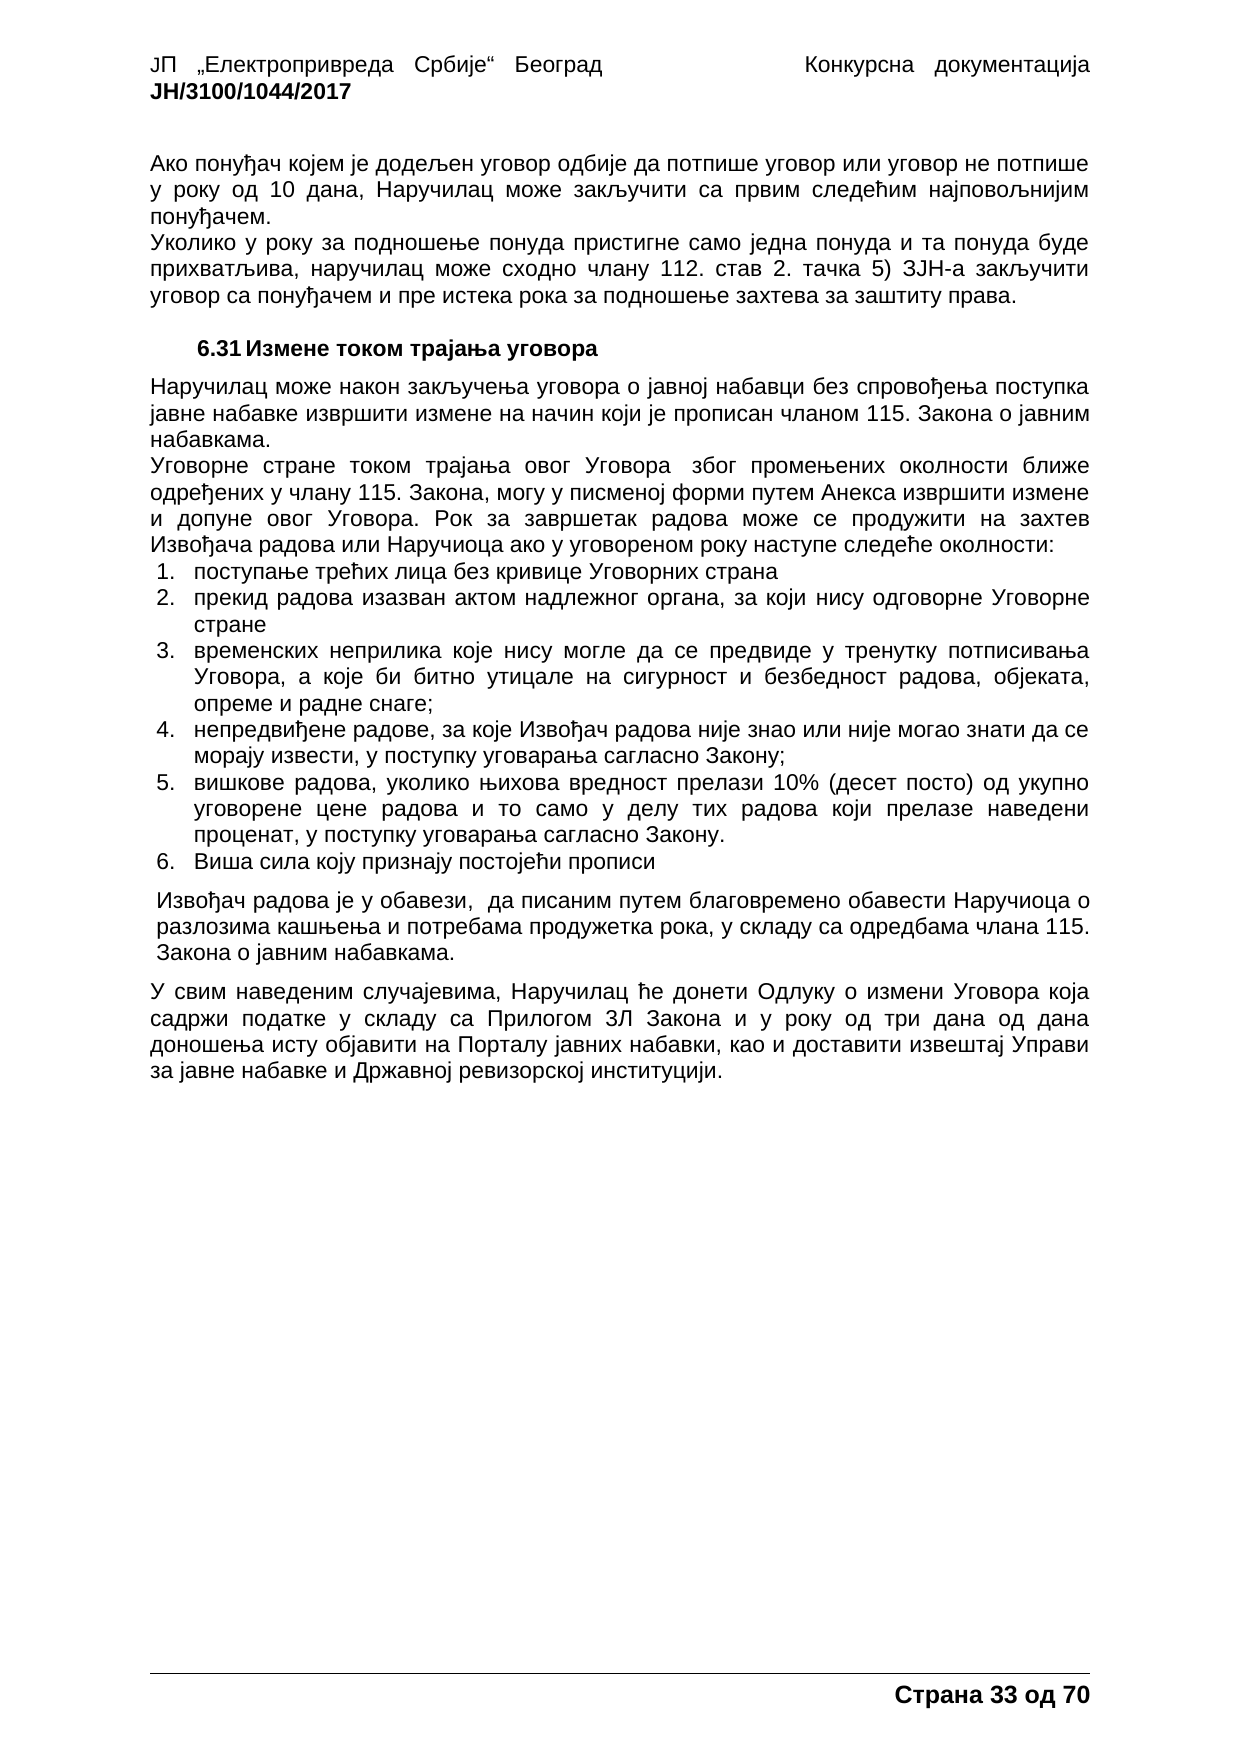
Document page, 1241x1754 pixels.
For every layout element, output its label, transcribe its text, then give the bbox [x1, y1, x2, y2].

text У свим наведеним случајевима, Наручилац ће донети Одлуку о измени Уговора која садржи податке у складу са Прилогом 3Л Закона и у року од три дана од дана доношења исту објавити на Порталу јавних набавки, као и доставити извештај Управи за јавне набавке и Државној ревизорској институцији. [150, 978, 1090, 1083]
list вишкове радова, уколико њихова вредност прелази 10% (десет посто) од укупно уговорене цене радова и то само у делу тих радова који прелазе наведени проценат, у поступку уговарања сагласно Закону. [156, 769, 1090, 848]
text Уговорне стране током трајања овог Уговора због промењених околности ближе одређених у члану 115. Закона, могу у писменој форми путем Анекса извршити измене и допуне овог Уговора. Рок за завршетак радова може се продужити на захтев Извођача радова или Наручиоца ако у уговореном року наступе следеће околности: [150, 452, 1090, 558]
text Ако понуђач којем је додељен уговор одбије да потпише уговор или уговор не потпише у року од 10 дана, Наручилац може закључити са првим следећим најповољнијим понуђачем. [150, 150, 1090, 229]
list временских неприлика које нису могле да се предвиде у тренутку потписивања Уговора, а које би битно утицале на сигурност и безбедност радова, објеката, опреме и радне снаге; [156, 637, 1090, 716]
list прекид радова изазван актом надлежног органа, за који нису одговорне Уговорне стране [156, 584, 1090, 637]
text Извођач радова је у обавези, да писаним путем благовремено обавести Наручиоца о разлозима кашњења и потребама продужетка рока, у складу са одредбама члана 115. Закона о јавним набавкама. [156, 887, 1090, 966]
list Виша сила коју признају постојећи прописи [156, 848, 1090, 874]
text Наручилац може након закључења уговора о јавној набавци без спровођења поступка јавне набавке извршити измене на начин који је прописан чланом 115. Закона о јавним набавкама. [150, 373, 1090, 452]
list непредвиђене радове, за које Извођач радова није знао или није могао знати да се морају извести, у поступку уговарања сагласно Закону; [156, 716, 1090, 769]
text Уколико у року за подношење понуда пристигне само једна понуда и та понуда буде прихватљива, наручилац може сходно члану 112. став 2. тачка 5) ЗЈН-а закључити уговор са понуђачем и пре истека рока за подношење захтева за заштиту права. [150, 229, 1090, 308]
list поступање трећих лица без кривице Уговорних страна [156, 558, 1090, 584]
list Измене током трајања уговора [197, 334, 1090, 361]
